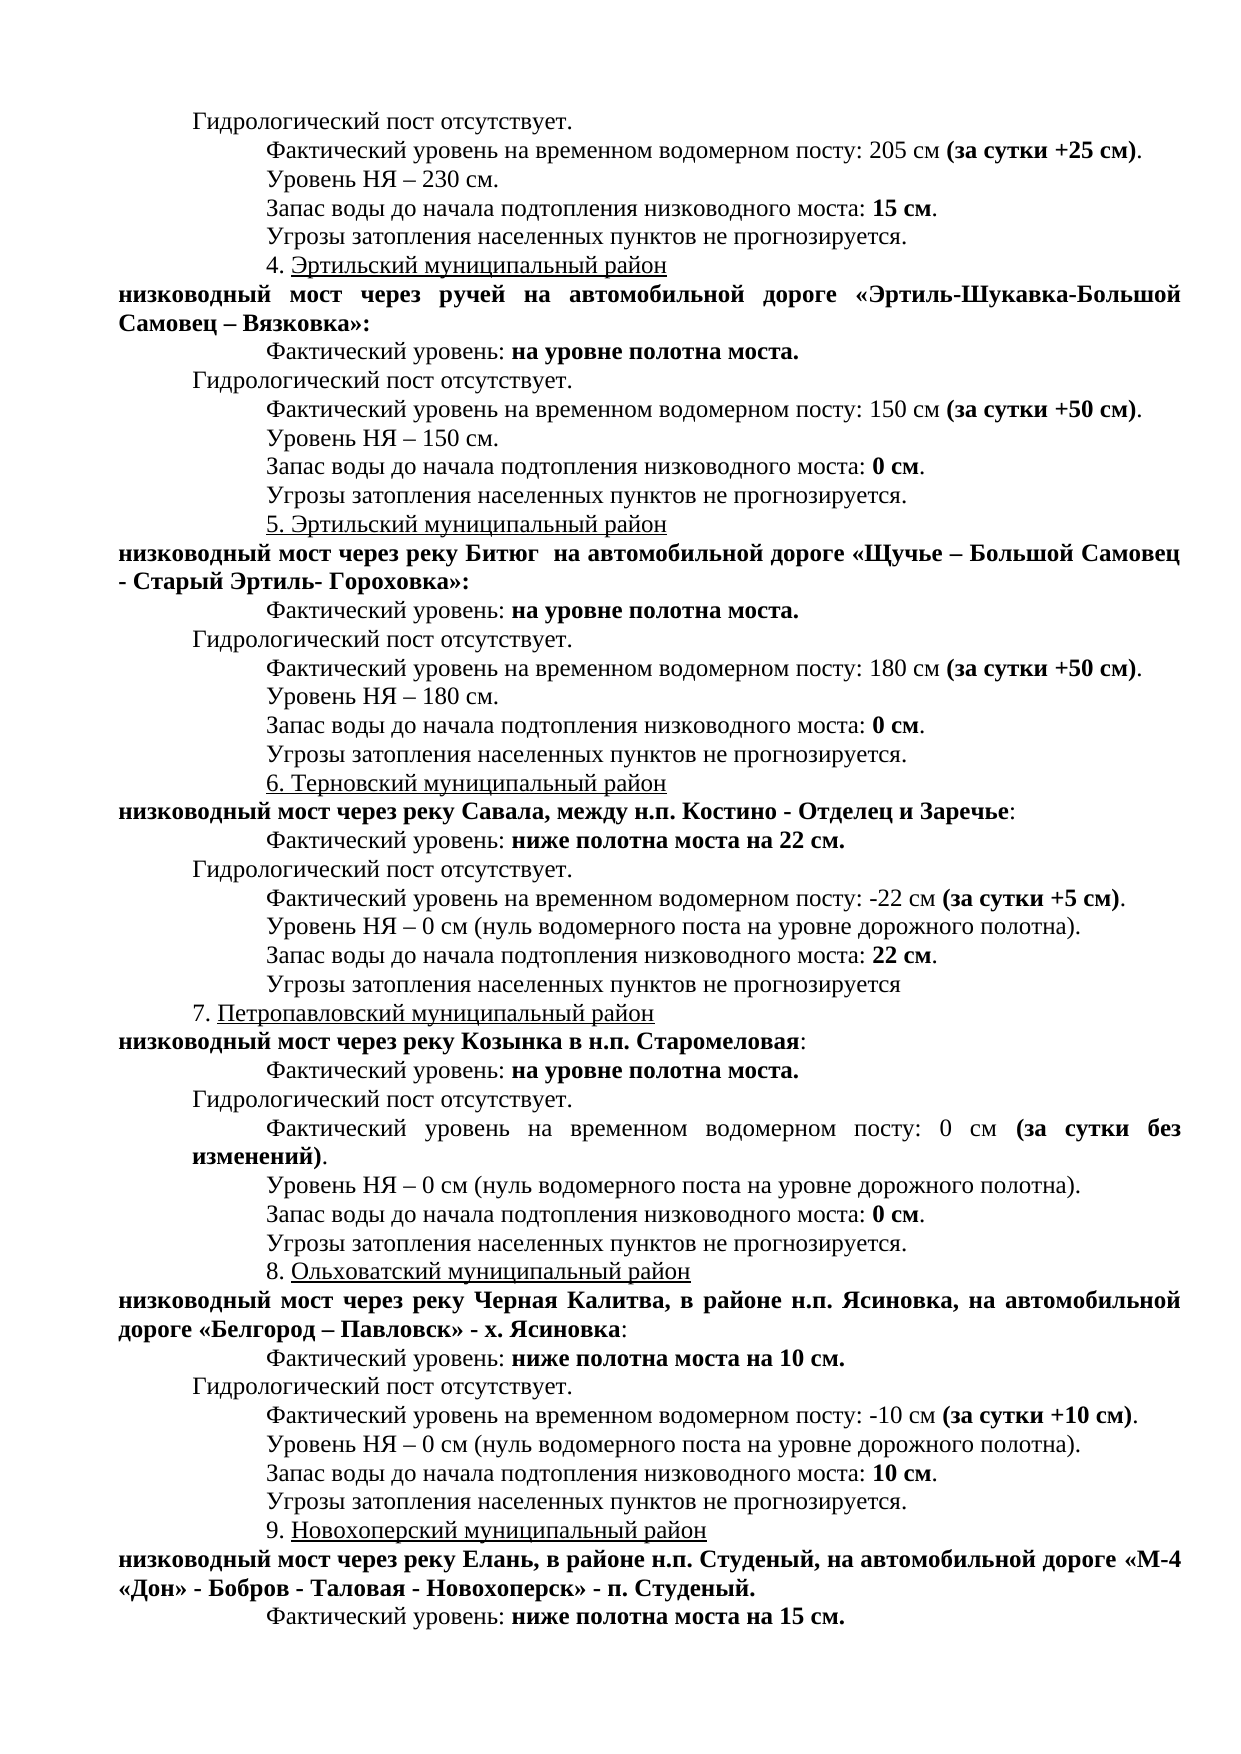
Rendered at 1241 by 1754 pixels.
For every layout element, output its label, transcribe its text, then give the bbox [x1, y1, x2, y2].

list Фактический уровень: на уровне полотна моста. [192, 595, 1181, 624]
list Гидрологический пост отсутствует. [192, 624, 1181, 653]
list Уровень НЯ – 230 см. [192, 164, 1181, 193]
list Гидрологический пост отсутствует. [192, 1371, 1181, 1400]
list Фактический уровень: на уровне полотна моста. [192, 336, 1181, 365]
list Фактический уровень: ниже полотна моста на 15 см. [192, 1601, 1181, 1630]
list Запас воды до начала подтопления низководного моста: 0 см. [192, 710, 1181, 739]
list Уровень НЯ – 180 см. [192, 681, 1181, 710]
list низководный мост через реку Савала, между н.п. Костино - Отделец и Заречье: [118, 796, 1181, 825]
list Гидрологический пост отсутствует. [192, 106, 1181, 135]
list Запас воды до начала подтопления низководного моста: 10 см. [192, 1458, 1181, 1486]
list 4. Эртильский муниципальный район [192, 250, 1181, 279]
list Уровень НЯ – 0 см (нуль водомерного поста на уровне дорожного полотна). [192, 1429, 1181, 1458]
list Фактический уровень на временном водомерном посту: -10 см (за сутки +10 см). [192, 1400, 1181, 1429]
list Уровень НЯ – 150 см. [192, 423, 1181, 451]
list Фактический уровень на временном водомерном посту: -22 см (за сутки +5 см). [192, 883, 1181, 911]
list Фактический уровень на временном водомерном посту: 150 см (за сутки +50 см). [192, 394, 1181, 423]
list низководный мост через реку Козынка в н.п. Старомеловая: [118, 1026, 1181, 1055]
list Гидрологический пост отсутствует. [192, 1084, 1181, 1113]
list Запас воды до начала подтопления низководного моста: 0 см. [192, 451, 1181, 480]
list Уровень НЯ – 0 см (нуль водомерного поста на уровне дорожного полотна). [192, 1170, 1181, 1199]
list 6. Терновский муниципальный район [192, 768, 1181, 796]
list Запас воды до начала подтопления низководного моста: 22 см. [192, 940, 1181, 969]
list низководный мост через реку Битюг на автомобильной дороге «Щучье – Большой Самовец - Старый Эртиль- Гороховка»: [118, 538, 1181, 595]
list Фактический уровень на временном водомерном посту: 0 см (за сутки без изменений). [192, 1113, 1181, 1170]
list Угрозы затопления населенных пунктов не прогнозируется. [192, 1486, 1181, 1515]
list Угрозы затопления населенных пунктов не прогнозируется [192, 969, 1181, 998]
list Запас воды до начала подтопления низководного моста: 0 см. [192, 1199, 1181, 1228]
list 8. Ольховатский муниципальный район [192, 1256, 1181, 1285]
list Фактический уровень на временном водомерном посту: 205 см (за сутки +25 см). [192, 135, 1181, 164]
list Фактический уровень на временном водомерном посту: 180 см (за сутки +50 см). [192, 653, 1181, 681]
list Угрозы затопления населенных пунктов не прогнозируется. [192, 739, 1181, 768]
list Угрозы затопления населенных пунктов не прогнозируется. [192, 221, 1181, 250]
list Угрозы затопления населенных пунктов не прогнозируется. [192, 1228, 1181, 1256]
list Фактический уровень: ниже полотна моста на 10 см. [192, 1343, 1181, 1371]
list Фактический уровень: ниже полотна моста на 22 см. [192, 825, 1181, 854]
list Фактический уровень: на уровне полотна моста. [192, 1055, 1181, 1084]
list Запас воды до начала подтопления низководного моста: 15 см. [192, 193, 1181, 221]
list Угрозы затопления населенных пунктов не прогнозируется. [192, 480, 1181, 509]
list 7. Петропавловский муниципальный район [192, 998, 1181, 1026]
text низководный мост через реку Елань, в районе н.п. Студеный, на автомобильной дороге «М-4 «Дон» - Бобров - Таловая - Новохоперск» - п. Студеный. [118, 1544, 1181, 1601]
list Уровень НЯ – 0 см (нуль водомерного поста на уровне дорожного полотна). [192, 911, 1181, 940]
list низководный мост через реку Черная Калитва, в районе н.п. Ясиновка, на автомобильной дороге «Белгород – Павловск» - х. Ясиновка: [118, 1285, 1181, 1343]
list 9. Новохоперский муниципальный район [192, 1515, 1181, 1544]
list Гидрологический пост отсутствует. [192, 365, 1181, 394]
list Гидрологический пост отсутствует. [192, 854, 1181, 883]
list 5. Эртильский муниципальный район [192, 509, 1181, 538]
list низководный мост через ручей на автомобильной дороге «Эртиль-Шукавка-Большой Самовец – Вязковка»: [118, 279, 1181, 336]
